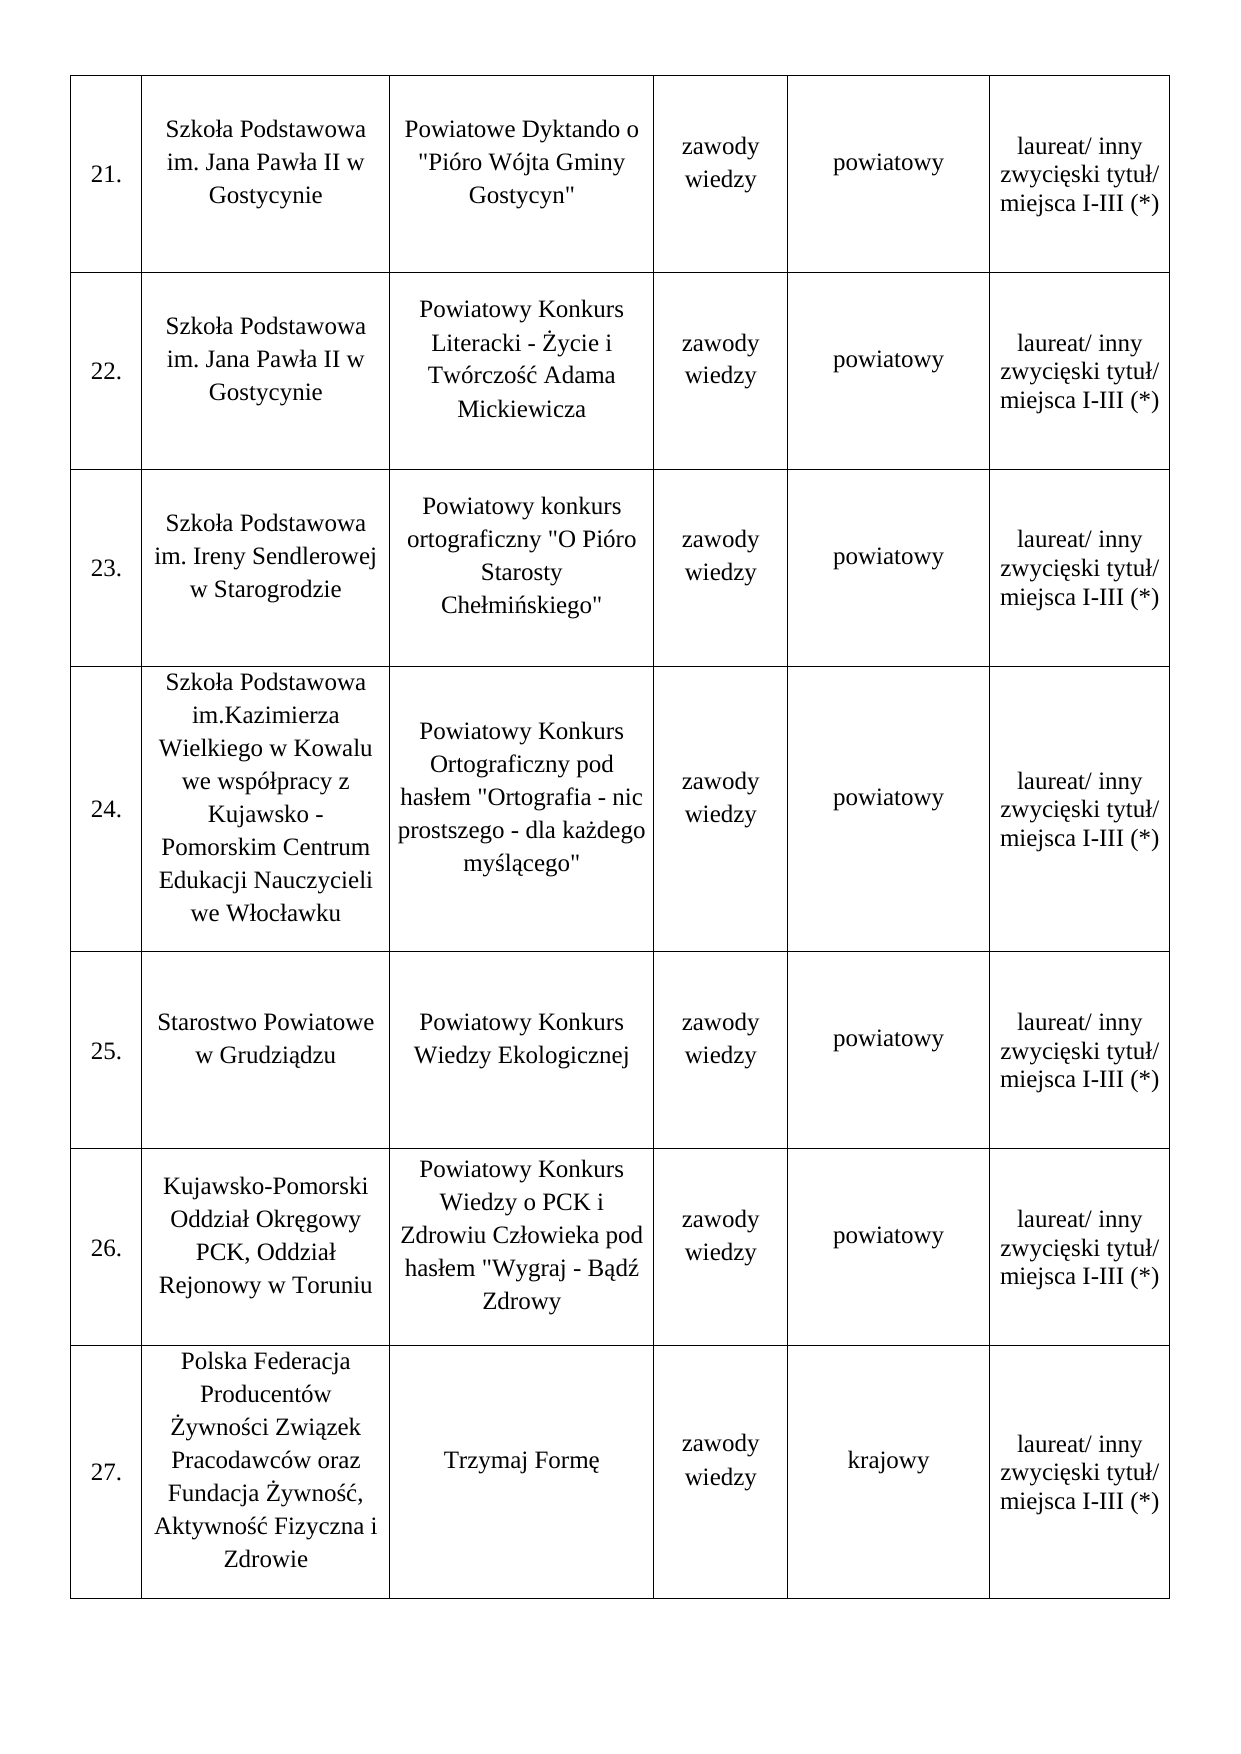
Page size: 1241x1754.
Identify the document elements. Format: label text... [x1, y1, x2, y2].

table_cell 27. [71, 1346, 141, 1598]
table_cell zawody wiedzy [654, 952, 787, 1148]
table_cell zawody wiedzy [654, 667, 787, 951]
table_cell Szkoła Podstawowa im. Jana Pawła II w Gostycynie [142, 273, 389, 469]
table_cell Powiatowy Konkurs Wiedzy o PCK i Zdrowiu Człowieka pod hasłem "Wygraj - Bądź Zdrowy [390, 1149, 653, 1345]
table_cell Powiatowy Konkurs Literacki - Życie i Twórczość Adama Mickiewicza [390, 273, 653, 469]
table_cell 26. [71, 1149, 141, 1345]
table_cell powiatowy [788, 667, 989, 951]
table_cell 22. [71, 273, 141, 469]
table_cell Szkoła Podstawowa im. Ireny Sendlerowej w Starogrodzie [142, 470, 389, 666]
table_cell Powiatowy Konkurs Wiedzy Ekologicznej [390, 952, 653, 1148]
table_cell Szkoła Podstawowa im. Jana Pawła II w Gostycynie [142, 76, 389, 272]
table_cell zawody wiedzy [654, 273, 787, 469]
table_cell Powiatowy konkurs ortograficzny "O Pióro Starosty Chełmińskiego" [390, 470, 653, 666]
table_cell Szkoła Podstawowa im.Kazimierza Wielkiego w Kowalu we współpracy z Kujawsko - Pomorskim Centrum Edukacji Nauczycieli we Włocławku [142, 667, 389, 951]
table_cell Powiatowe Dyktando o "Pióro Wójta Gminy Gostycyn" [390, 76, 653, 272]
table_cell powiatowy [788, 1149, 989, 1345]
table_cell zawody wiedzy [654, 76, 787, 272]
table_cell krajowy [788, 1346, 989, 1598]
table_cell powiatowy [788, 470, 989, 666]
table_cell zawody wiedzy [654, 1149, 787, 1345]
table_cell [990, 1346, 1169, 1598]
table_cell laureat/ inny zwycięski tytuł/ miejsca I-III (*) [990, 952, 1169, 1148]
table_cell Powiatowy Konkurs Ortograficzny pod hasłem "Ortografia - nic prostszego - dla każdego myślącego" [390, 667, 653, 951]
table_cell powiatowy [788, 273, 989, 469]
table_cell powiatowy [788, 76, 989, 272]
table_cell laureat/ inny zwycięski tytuł/ miejsca I-III (*) [990, 470, 1169, 666]
table_cell powiatowy [788, 952, 989, 1148]
table_cell Kujawsko-Pomorski Oddział Okręgowy PCK, Oddział Rejonowy w Toruniu [142, 1149, 389, 1345]
table_cell 23. [71, 470, 141, 666]
table_cell Trzymaj Formę [390, 1346, 653, 1598]
table_cell Polska Federacja Producentów Żywności Związek Pracodawców oraz Fundacja Żywność, Aktywność Fizyczna i Zdrowie [142, 1346, 389, 1598]
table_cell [990, 76, 1169, 272]
table_cell laureat/ inny zwycięski tytuł/ miejsca I-III (*) [990, 273, 1169, 469]
table_cell zawody wiedzy [654, 470, 787, 666]
table_cell laureat/ inny zwycięski tytuł/ miejsca I-III (*) [990, 667, 1169, 951]
table_cell 25. [71, 952, 141, 1148]
table_cell Starostwo Powiatowe w Grudziądzu [142, 952, 389, 1148]
table_cell 24. [71, 667, 141, 951]
table_cell laureat/ inny zwycięski tytuł/ miejsca I-III (*) [990, 1149, 1169, 1345]
table_cell 21. [71, 76, 141, 272]
table_cell zawody wiedzy [654, 1346, 787, 1598]
